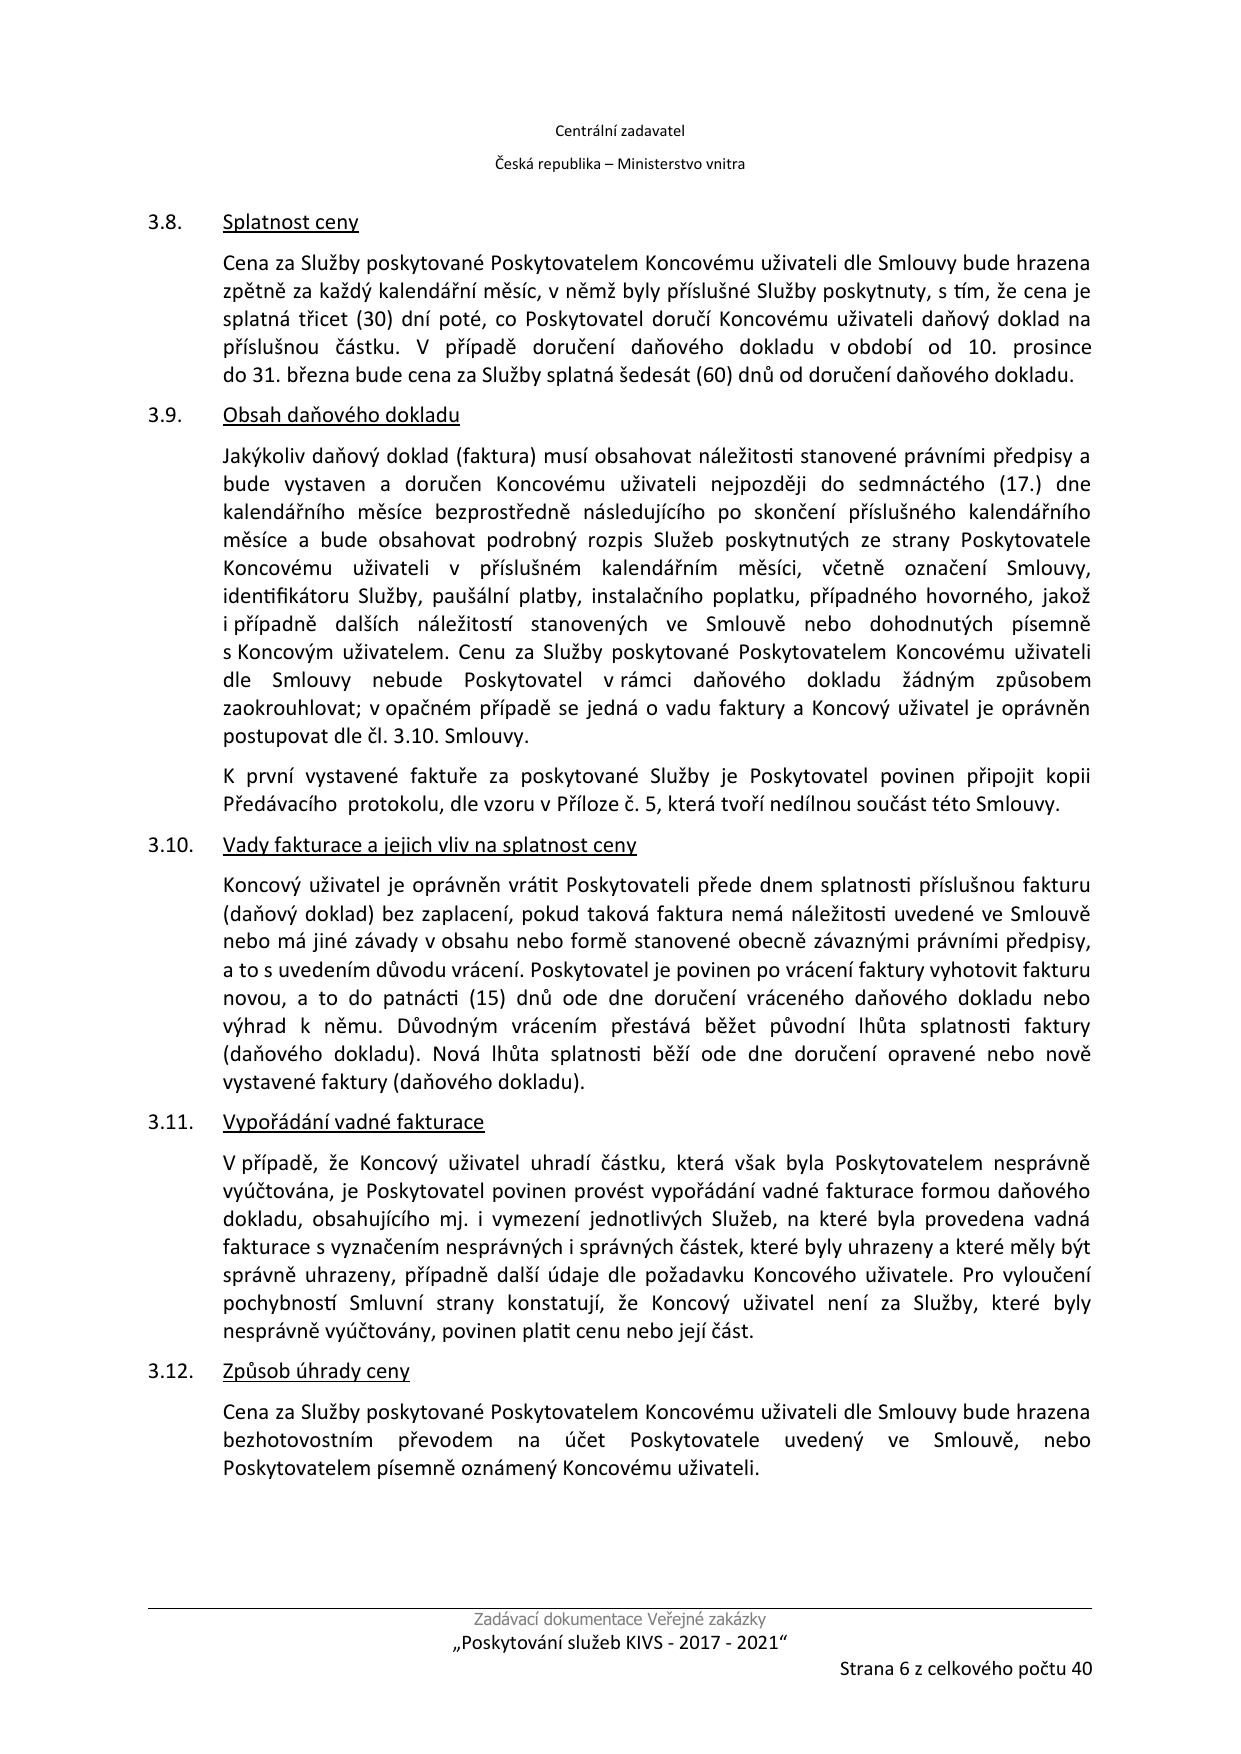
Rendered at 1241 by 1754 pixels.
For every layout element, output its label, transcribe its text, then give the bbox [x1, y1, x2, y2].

text Koncový uživatel je oprávněn vrátit Poskytovateli přede dnem splatnosti příslušnou fakturu (daňový doklad) bez zaplacení, pokud taková faktura nemá náležitosti uvedené ve Smlouvě nebo má jiné závady v obsahu nebo formě stanovené obecně závaznými právními předpisy, a to s uvedením důvodu vrácení. Poskytovatel je povinen po vrácení faktury vyhotovit fakturu novou, a to do patnácti (15) dnů ode dne doručení vráceného daňového dokladu nebo výhrad k němu. Důvodným vrácením přestává běžet původní lhůta splatnosti faktury (daňového dokladu). Nová lhůta splatnosti běží ode dne doručení opravené nebo nově vystavené faktury (daňového dokladu). [223, 871, 1092, 1095]
text Cena za Služby poskytované Poskytovatelem Koncovému uživateli dle Smlouvy bude hrazena zpětně za každý kalendářní měsíc, v němž byly příslušné Služby poskytnuty, s tím, že cena je splatná třicet (30) dní poté, co Poskytovatel doručí Koncovému uživateli daňový doklad na příslušnou částku. V případě doručení daňového dokladu v období od 10. prosince do 31. března bude cena za Služby splatná šedesát (60) dnů od doručení daňového dokladu. [223, 248, 1092, 388]
text Vady fakturace a jejich vliv na splatnost ceny [148, 830, 1092, 858]
text Způsob úhrady ceny [148, 1356, 1092, 1384]
text Jakýkoliv daňový doklad (faktura) musí obsahovat náležitosti stanovené právními předpisy a bude vystaven a doručen Koncovému uživateli nejpozději do sedmnáctého (17.) dne kalendářního měsíce bezprostředně následujícího po skončení příslušného kalendářního měsíce a bude obsahovat podrobný rozpis Služeb poskytnutých ze strany Poskytovatele Koncovému uživateli v příslušném kalendářním měsíci, včetně označení Smlouvy, identifikátoru Služby, paušální platby, instalačního poplatku, případného hovorného, jakož i případně dalších náležitostí stanovených ve Smlouvě nebo dohodnutých písemně s Koncovým uživatelem. Cenu za Služby poskytované Poskytovatelem Koncovému uživateli dle Smlouvy nebude Poskytovatel v rámci daňového dokladu žádným způsobem zaokrouhlovat; v opačném případě se jedná o vadu faktury a Koncový uživatel je oprávněn postupovat dle čl. 3.10. Smlouvy. [223, 441, 1092, 749]
text Vypořádání vadné fakturace [148, 1107, 1092, 1135]
text K první vystavené faktuře za poskytované Služby je Poskytovatel povinen připojit kopii Předávacího protokolu, dle vzoru v Příloze č. 5, která tvoří nedílnou součást této Smlouvy. [223, 762, 1092, 818]
text V případě, že Koncový uživatel uhradí částku, která však byla Poskytovatelem nesprávně vyúčtována, je Poskytovatel povinen provést vypořádání vadné fakturace formou daňového dokladu, obsahujícího mj. i vymezení jednotlivých Služeb, na které byla provedena vadná fakturace s vyznačením nesprávných i správných částek, které byly uhrazeny a které měly být správně uhrazeny, případně další údaje dle požadavku Koncového uživatele. Pro vyloučení pochybností Smluvní strany konstatují, že Koncový uživatel není za Služby, které byly nesprávně vyúčtovány, povinen platit cenu nebo její část. [223, 1148, 1092, 1344]
text Obsah daňového dokladu [148, 400, 1092, 428]
text Splatnost ceny [148, 207, 1092, 235]
text Cena za Služby poskytované Poskytovatelem Koncovému uživateli dle Smlouvy bude hrazena bezhotovostním převodem na účet Poskytovatele uvedený ve Smlouvě, nebo Poskytovatelem písemně oznámený Koncovému uživateli. [223, 1397, 1092, 1481]
